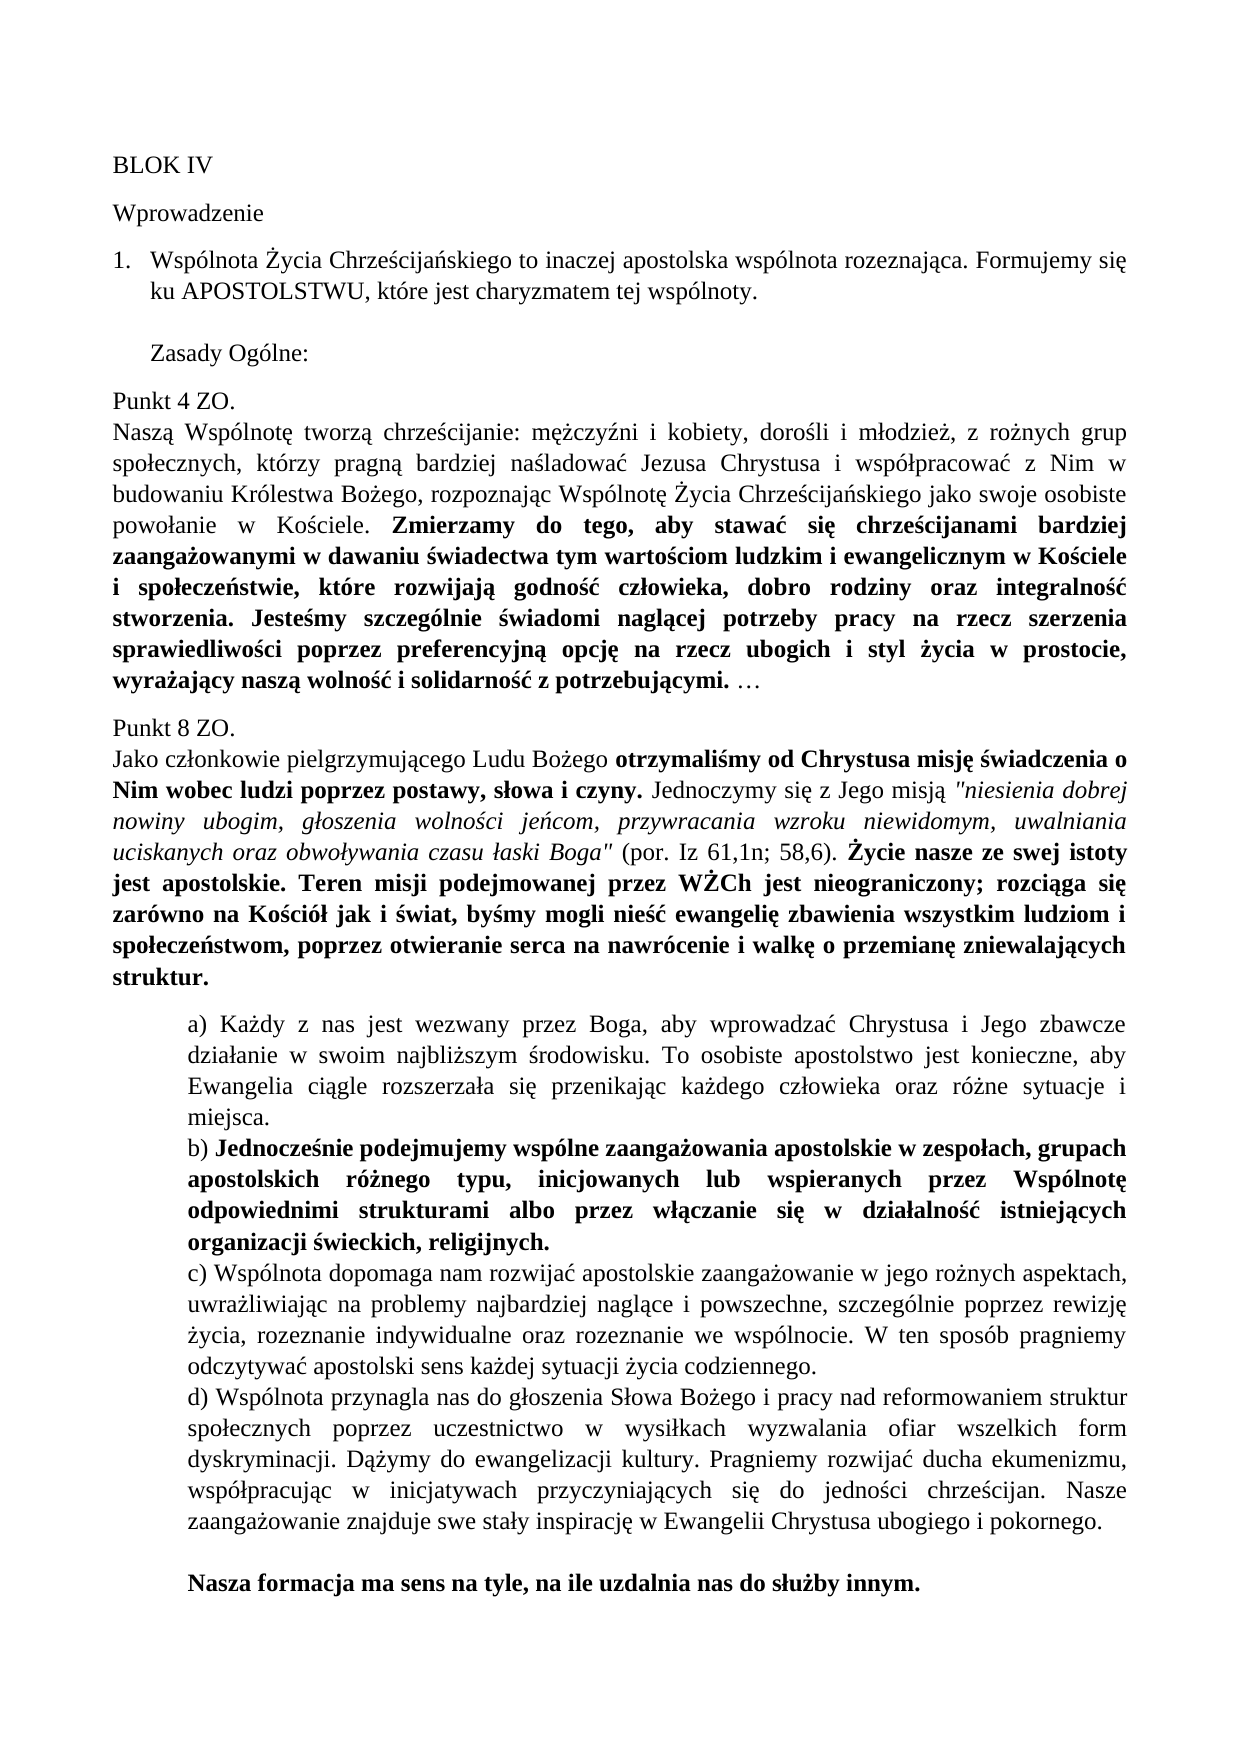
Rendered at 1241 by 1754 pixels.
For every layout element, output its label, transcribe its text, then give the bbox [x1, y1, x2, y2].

text BLOK IV [112, 150, 1128, 179]
list a) Każdy z nas jest wezwany przez Boga, aby wprowadzać Chrystusa i Jego zbawcze działanie w swoim najbliższym środowisku. To osobiste apostolstwo jest konieczne, aby Ewangelia ciągle rozszerzała się przenikając każdego człowieka oraz różne sytuacje i miejsca. [187, 1009, 1128, 1131]
text Naszą Wspólnotę tworzą chrześcijanie: mężczyźni i kobiety, dorośli i młodzież, z rożnych grup społecznych, którzy pragną bardziej naśladować Jezusa Chrystusa i współpracować z Nim w budowaniu Królestwa Bożego, rozpoznając Wspólnotę Życia Chrześcijańskiego jako swoje osobiste powołanie w Kościele. Zmierzamy do tego, aby stawać się chrześcijanami bardziej zaangażowanymi w dawaniu świadectwa tym wartościom ludzkim i ewangelicznym w Kościele i społeczeństwie, które rozwijają godność człowieka, dobro rodziny oraz integralność stworzenia. Jesteśmy szczególnie świadomi naglącej potrzeby pracy na rzecz szerzenia sprawiedliwości poprzez preferencyjną opcję na rzecz ubogich i styl życia w prostocie, wyrażający naszą wolność i solidarność z potrzebującymi. … [112, 417, 1128, 694]
list d) Wspólnota przynagla nas do głoszenia Słowa Bożego i pracy nad reformowaniem struktur społecznych poprzez uczestnictwo w wysiłkach wyzwalania ofiar wszelkich form dyskryminacji. Dążymy do ewangelizacji kultury. Pragniemy rozwijać ducha ekumenizmu, współpracując w inicjatywach przyczyniających się do jedności chrześcijan. Nasze zaangażowanie znajduje swe stały inspirację w Ewangelii Chrystusa ubogiego i pokornego. [187, 1382, 1128, 1535]
list Zasady Ogólne: [150, 338, 1128, 367]
text Punkt 8 ZO. [112, 713, 1128, 742]
text Punkt 4 ZO. [112, 386, 1128, 415]
text Wprowadzenie [112, 198, 1128, 226]
list Nasza formacja ma sens na tyle, na ile uzdalnia nas do służby innym. [187, 1568, 1128, 1597]
list c) Wspólnota dopomaga nam rozwijać apostolskie zaangażowanie w jego rożnych aspektach, uwrażliwiając na problemy najbardziej naglące i powszechne, szczególnie poprzez rewizję życia, rozeznanie indywidualne oraz rozeznanie we wspólnocie. W ten sposób pragniemy odczytywać apostolski sens każdej sytuacji życia codziennego. [187, 1258, 1128, 1379]
text Jako członkowie pielgrzymującego Ludu Bożego otrzymaliśmy od Chrystusa misję świadczenia o Nim wobec ludzi poprzez postawy, słowa i czyny. Jednoczymy się z Jego misją "niesienia dobrej nowiny ubogim, głoszenia wolności jeńcom, przywracania wzroku niewidomym, uwalniania uciskanych oraz obwoływania czasu łaski Boga" (por. Iz 61,1n; 58,6). Życie nasze ze swej istoty jest apostolskie. Teren misji podejmowanej przez WŻCh jest nieograniczony; rozciąga się zarówno na Kościół jak i świat, byśmy mogli nieść ewangelię zbawienia wszystkim ludziom i społeczeństwom, poprzez otwieranie serca na nawrócenie i walkę o przemianę zniewalających struktur. [112, 744, 1128, 990]
list b) Jednocześnie podejmujemy wspólne zaangażowania apostolskie w zespołach, grupach apostolskich różnego typu, inicjowanych lub wspieranych przez Wspólnotę odpowiednimi strukturami albo przez włączanie się w działalność istniejących organizacji świeckich, religijnych. [187, 1133, 1128, 1255]
list Wspólnota Życia Chrześcijańskiego to inaczej apostolska wspólnota rozeznająca. Formujemy się ku APOSTOLSTWU, które jest charyzmatem tej wspólnoty. [112, 245, 1128, 305]
